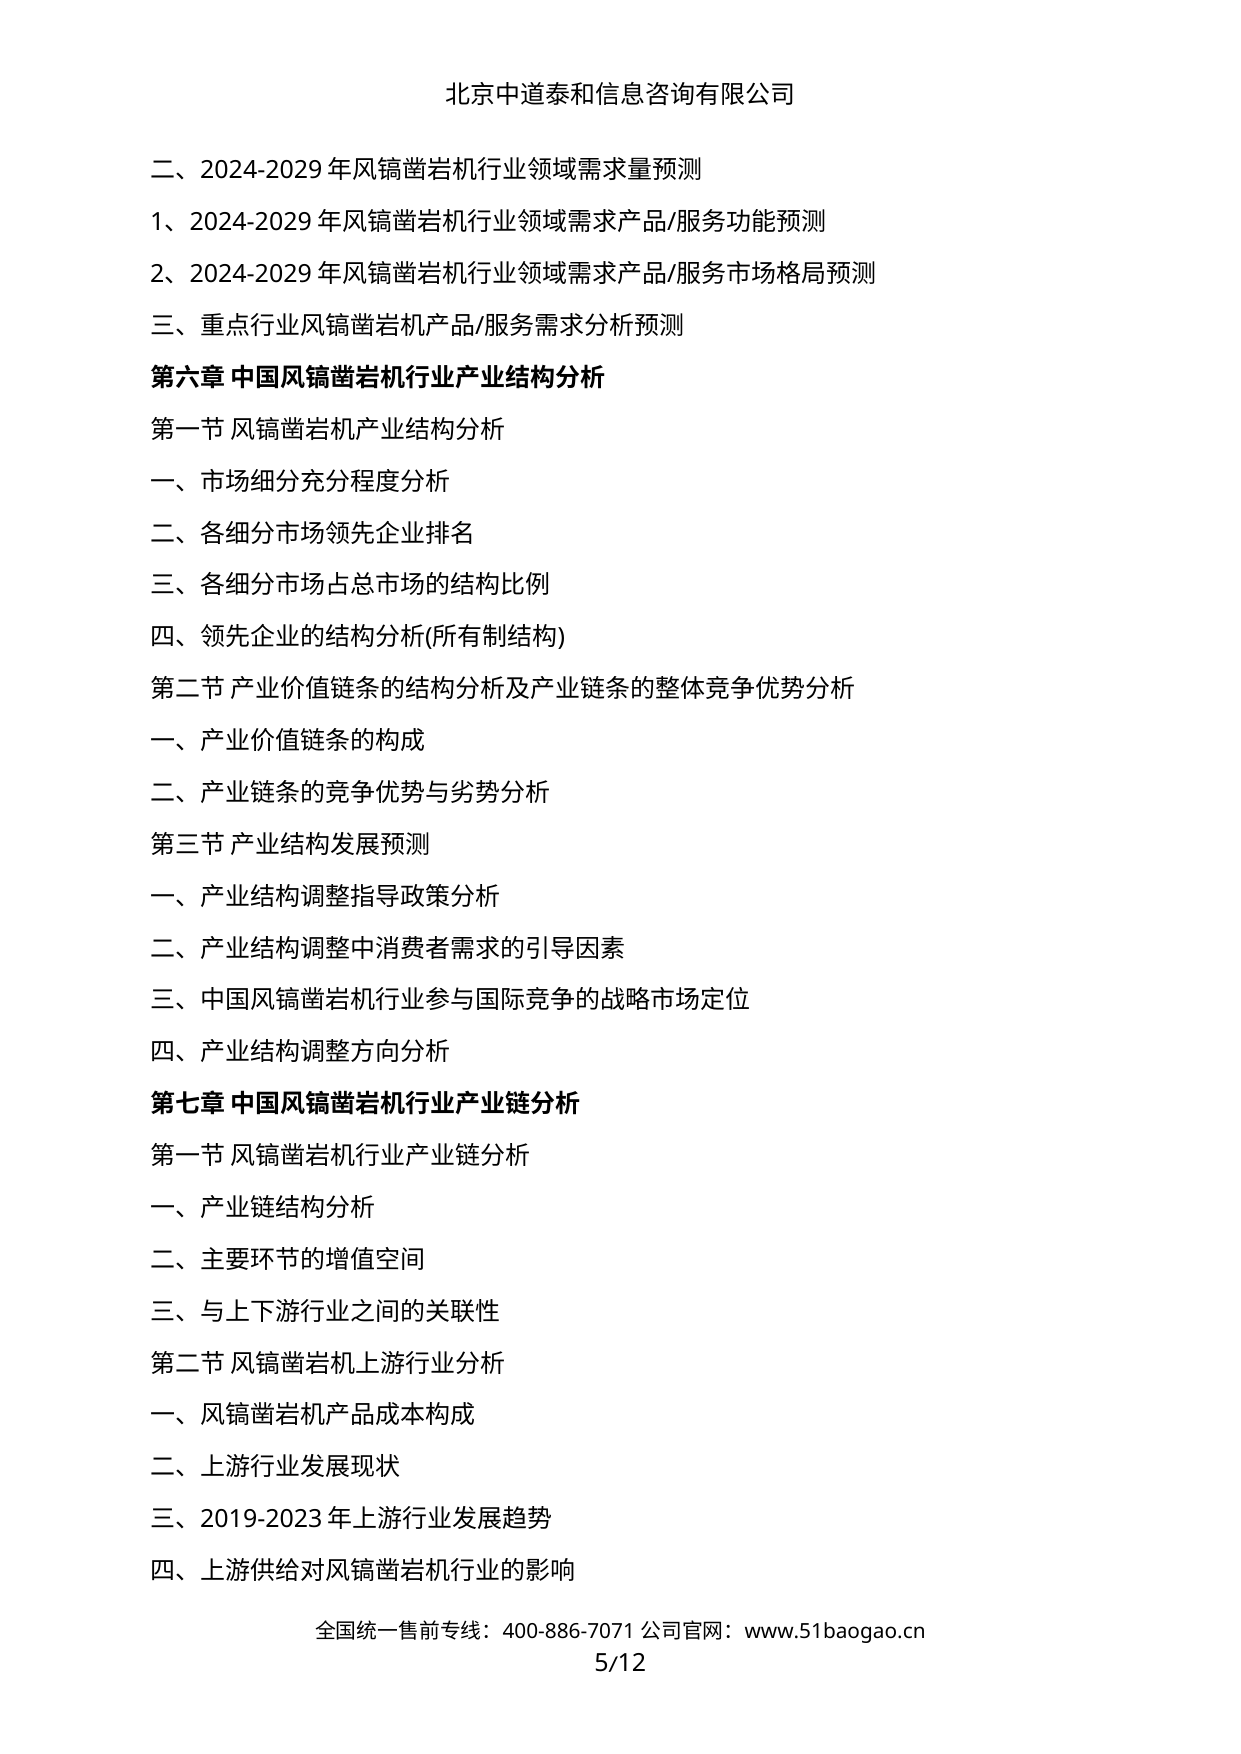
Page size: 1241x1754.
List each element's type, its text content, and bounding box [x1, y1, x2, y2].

text 三、与上下游行业之间的关联性 [150, 1291, 1090, 1327]
text 四、产业结构调整方向分析 [150, 1032, 1090, 1068]
text 一、产业结构调整指导政策分析 [150, 876, 1090, 912]
text 第七章 中国风镐凿岩机行业产业链分析 [150, 1084, 1090, 1120]
text 四、领先企业的结构分析(所有制结构) [150, 617, 1090, 653]
text 第一节 风镐凿岩机产业结构分析 [150, 409, 1090, 446]
text 三、中国风镐凿岩机行业参与国际竞争的战略市场定位 [150, 980, 1090, 1016]
text 二、主要环节的增值空间 [150, 1239, 1090, 1276]
text 第二节 风镐凿岩机上游行业分析 [150, 1343, 1090, 1379]
text 二、各细分市场领先企业排名 [150, 513, 1090, 549]
text 一、市场细分充分程度分析 [150, 461, 1090, 497]
text 1、2024-2029年风镐凿岩机行业领域需求产品/服务功能预测 [150, 202, 1090, 238]
text 二、2024-2029年风镐凿岩机行业领域需求量预测 [150, 150, 1090, 186]
text 一、风镐凿岩机产品成本构成 [150, 1395, 1090, 1431]
text 一、产业价值链条的构成 [150, 721, 1090, 757]
text 第三节 产业结构发展预测 [150, 824, 1090, 861]
text 三、2019-2023年上游行业发展趋势 [150, 1499, 1090, 1535]
text 第二节 产业价值链条的结构分析及产业链条的整体竞争优势分析 [150, 669, 1090, 705]
text 一、产业链结构分析 [150, 1187, 1090, 1224]
text 2、2024-2029年风镐凿岩机行业领域需求产品/服务市场格局预测 [150, 254, 1090, 290]
text 二、产业结构调整中消费者需求的引导因素 [150, 928, 1090, 964]
text 第一节 风镐凿岩机行业产业链分析 [150, 1136, 1090, 1172]
text 二、上游行业发展现状 [150, 1447, 1090, 1483]
text 四、上游供给对风镐凿岩机行业的影响 [150, 1551, 1090, 1587]
text 第六章 中国风镐凿岩机行业产业结构分析 [150, 357, 1090, 394]
text 二、产业链条的竞争优势与劣势分析 [150, 772, 1090, 809]
text 三、重点行业风镐凿岩机产品/服务需求分析预测 [150, 306, 1090, 342]
text 三、各细分市场占总市场的结构比例 [150, 565, 1090, 601]
